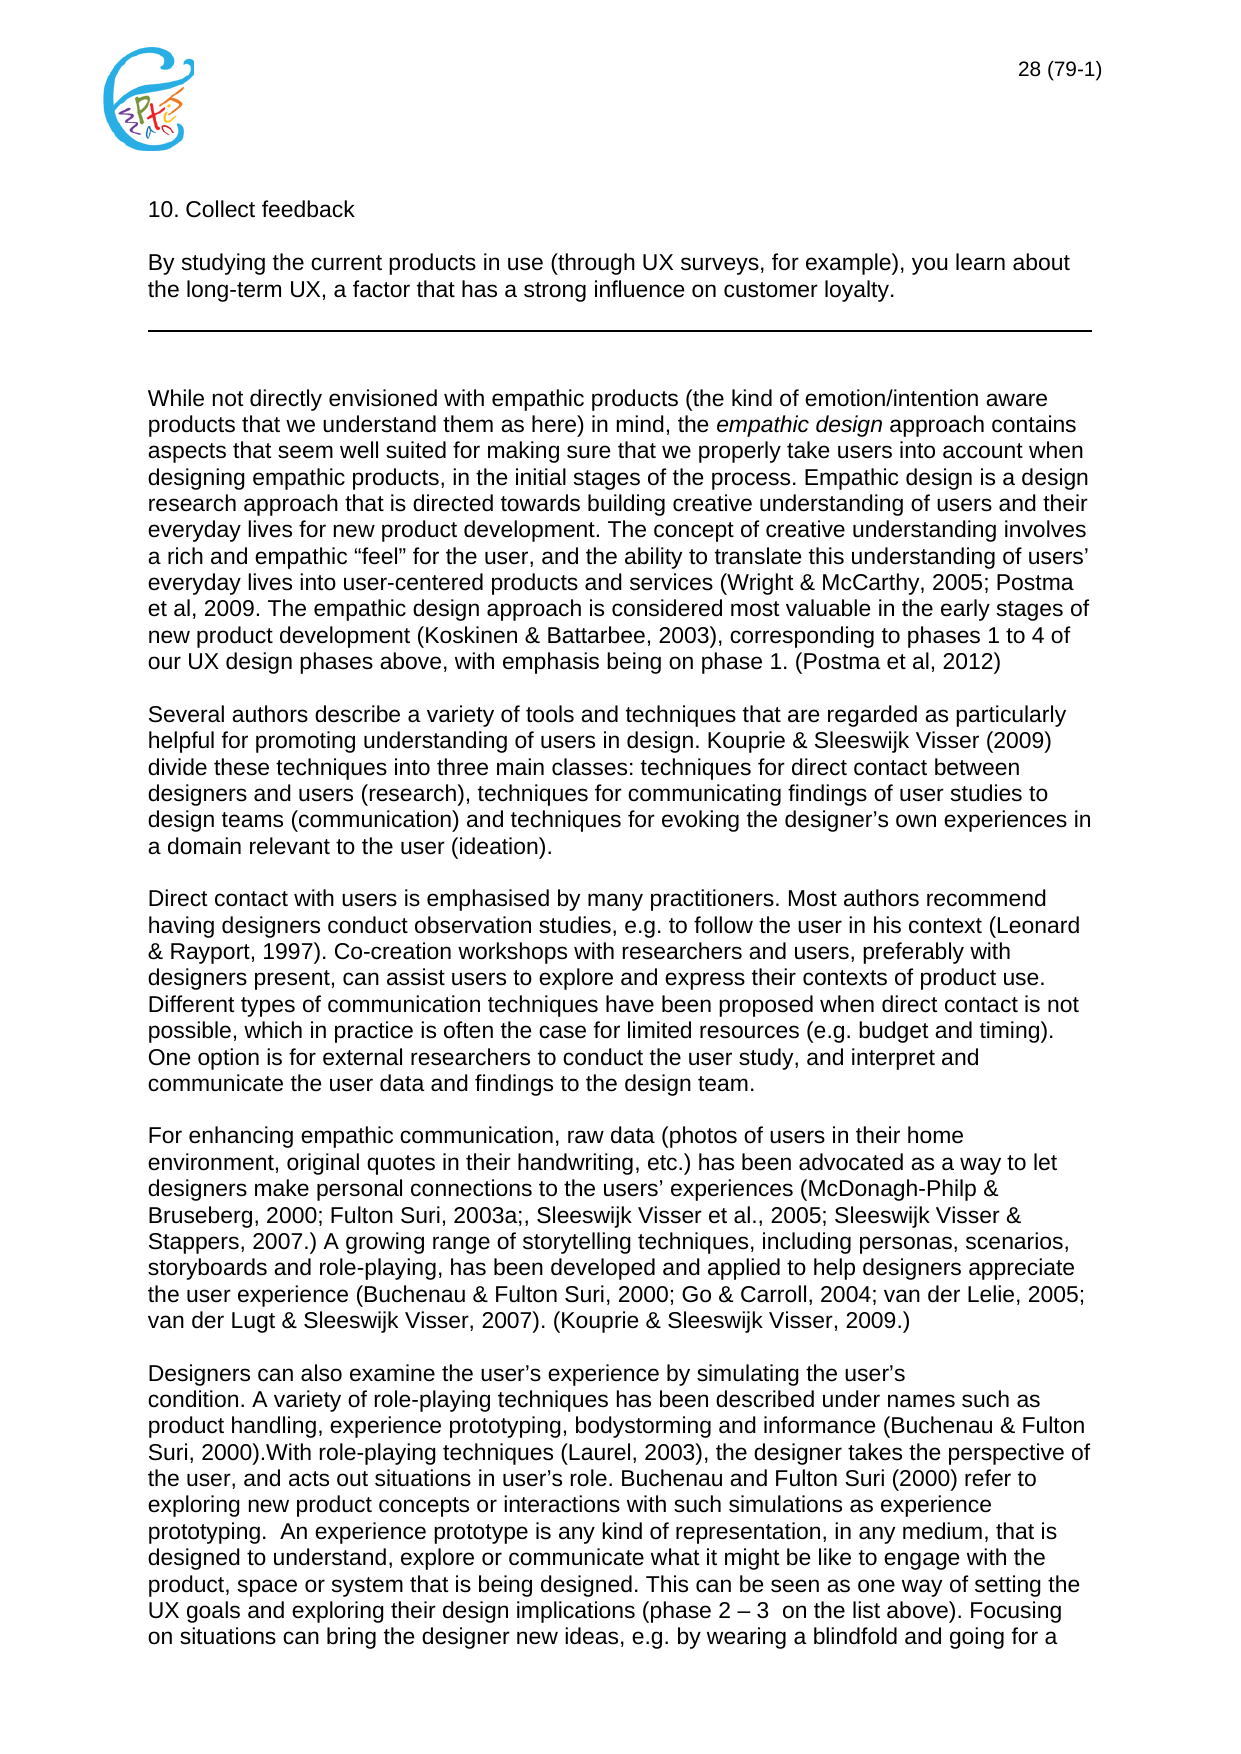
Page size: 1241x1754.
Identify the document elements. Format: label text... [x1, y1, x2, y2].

list Collect feedback [148, 196, 1092, 223]
text For enhancing empathic communication, raw data (photos of users in their home environment, original quotes in their handwriting, etc.) has been advocated as a way to let designers make personal connections to the users’ experiences (McDonagh-Philp & Bruseberg, 2000; Fulton Suri, 2003a;, Sleeswijk Visser et al., 2005; Sleeswijk Visser & Stappers, 2007.) A growing range of storytelling techniques, including personas, scenarios, storyboards and role-playing, has been developed and applied to help designers appreciate the user experience (Buchenau & Fulton Suri, 2000; Go & Carroll, 2004; van der Lelie, 2005; van der Lugt & Sleeswijk Visser, 2007). (Kouprie & Sleeswijk Visser, 2009.) [148, 1122, 1092, 1333]
text By studying the current products in use (through UX surveys, for example), you learn about the long-term UX, a factor that has a strong influence on customer loyalty. [148, 249, 1092, 302]
text Direct contact with users is emphasised by many practitioners. Most authors recommend having designers conduct observation studies, e.g. to follow the user in his context (Leonard & Rayport, 1997). Co-creation workshops with researchers and users, preferably with designers present, can assist users to explore and express their contexts of product use. Different types of communication techniques have been proposed when direct contact is not possible, which in practice is often the case for limited resources (e.g. budget and timing). One option is for external researchers to conduct the user study, and interpret and communicate the user data and findings to the design team. [148, 885, 1092, 1096]
text Several authors describe a variety of tools and techniques that are regarded as particularly helpful for promoting understanding of users in design. Kouprie & Sleeswijk Visser (2009) divide these techniques into three main classes: techniques for direct contact between designers and users (research), techniques for communicating findings of user studies to design teams (communication) and techniques for evoking the designer’s own experiences in a domain relevant to the user (ideation). [148, 701, 1092, 859]
text While not directly envisioned with empathic products (the kind of emotion/intention aware products that we understand them as here) in mind, the empathic design approach contains aspects that seem well suited for making sure that we properly take users into account when designing empathic products, in the initial stages of the process. Empathic design is a design research approach that is directed towards building creative understanding of users and their everyday lives for new product development. The concept of creative understanding involves a rich and empathic “feel” for the user, and the ability to translate this understanding of users’ everyday lives into user-centered products and services (Wright & McCarthy, 2005; Postma et al, 2009. The empathic design approach is considered most valuable in the early stages of new product development (Koskinen & Battarbee, 2003), corresponding to phases 1 to 4 of our UX design phases above, with emphasis being on phase 1. (Postma et al, 2012) [148, 384, 1092, 674]
text Designers can also examine the user’s experience by simulating the user’s [148, 1360, 1092, 1386]
picture [103, 47, 194, 151]
